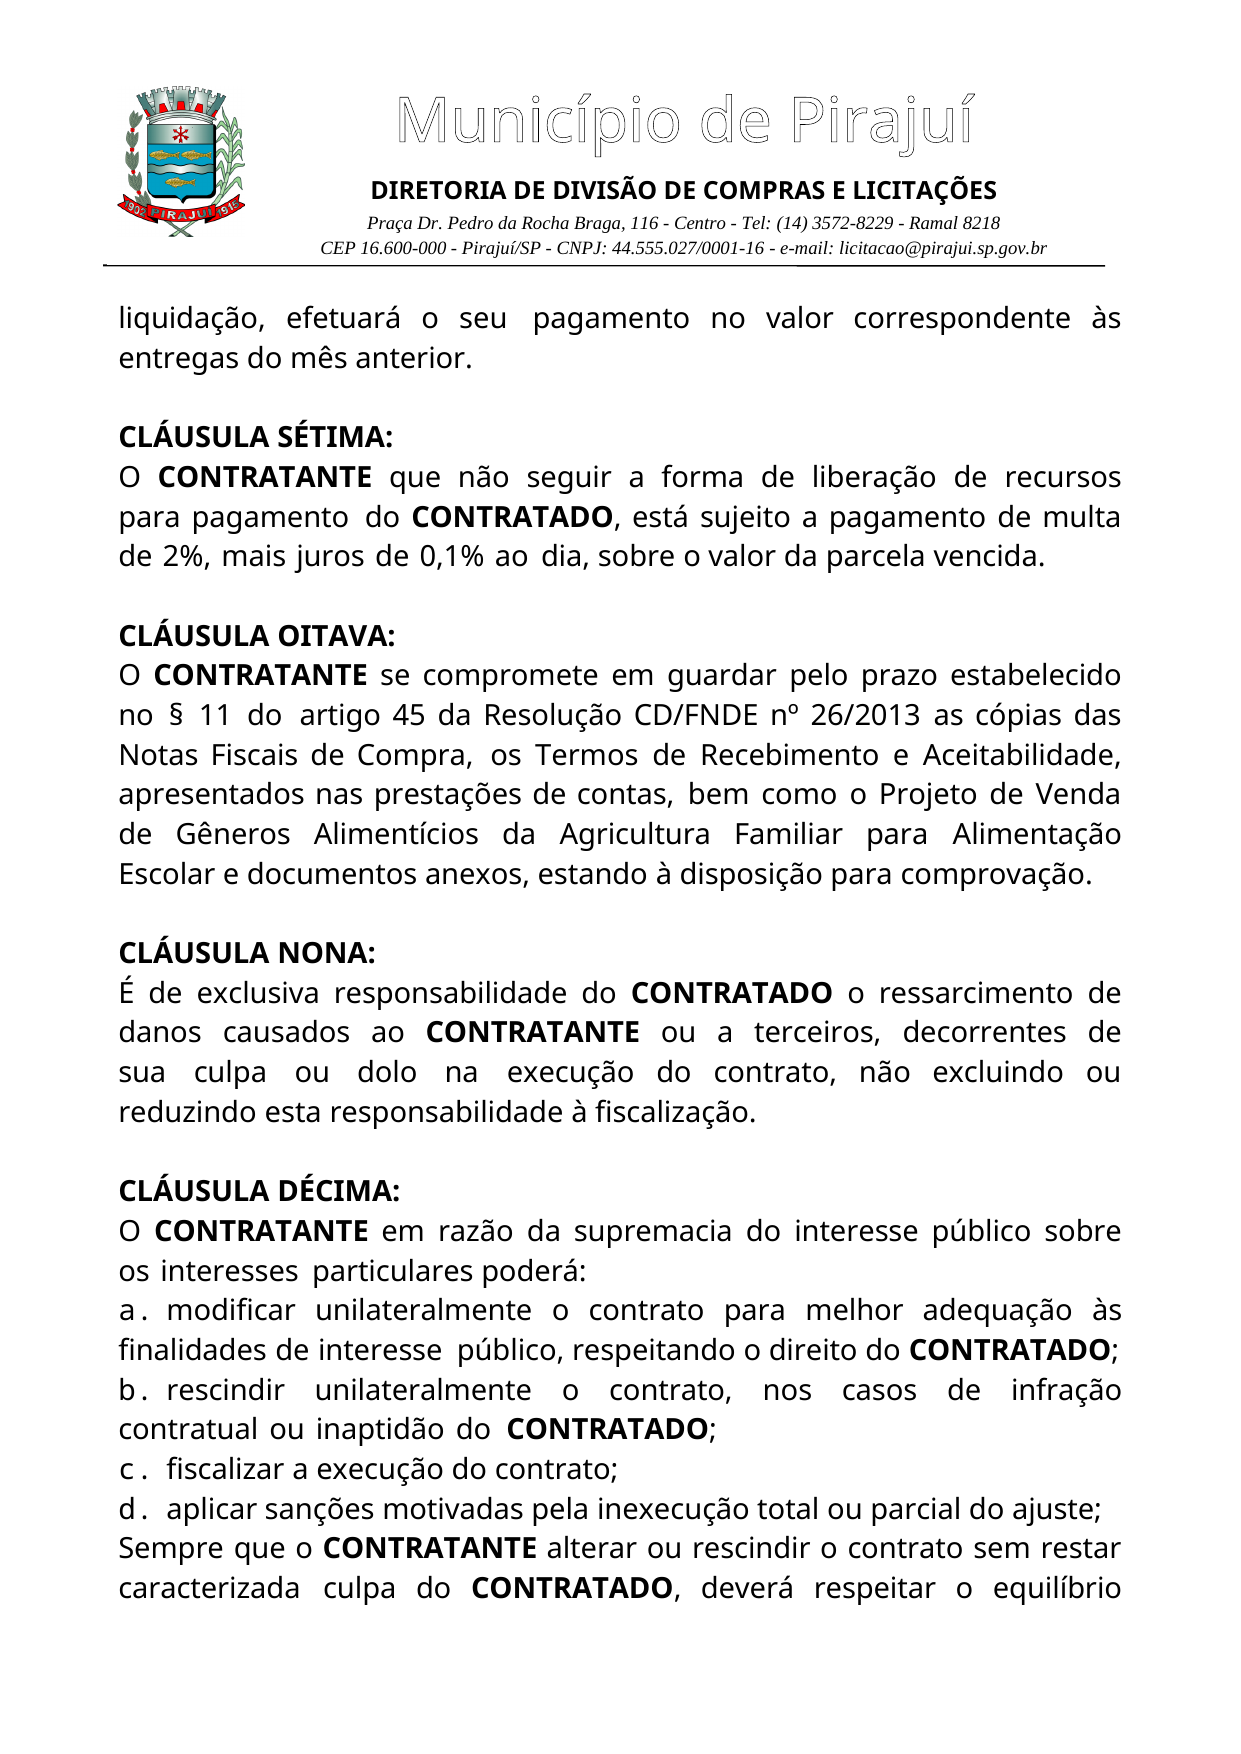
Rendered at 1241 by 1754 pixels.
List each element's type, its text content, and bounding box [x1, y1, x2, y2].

list aplicar sanções motivadas pela inexecução total ou parcial do ajuste; [118, 1488, 1122, 1528]
list modificar unilateralmente o contrato para melhor adequação às finalidades de interesse público, respeitando o direito do CONTRATADO; [118, 1289, 1122, 1369]
text É de exclusiva responsabilidade do CONTRATADO o ressarcimento de danos causados ao CONTRATANTE ou a terceiros, decorrentes de sua culpa ou dolo na execução do contrato, não excluindo ou reduzindo esta responsabilidade à fiscalização. [118, 972, 1122, 1131]
list fiscalizar a execução do contrato; [118, 1448, 1122, 1488]
text CLÁUSULA SÉTIMA: [118, 416, 1122, 456]
text O CONTRATANTE em razão da supremacia do interesse público sobre os interesses particulares poderá: [118, 1210, 1122, 1289]
list rescindir unilateralmente o contrato, nos casos de infração contratual ou inaptidão do CONTRATADO; [118, 1369, 1122, 1448]
picture [117, 86, 245, 237]
text CLÁUSULA OITAVA: [118, 615, 1122, 654]
text CLÁUSULA NONA: [118, 932, 1122, 972]
text O CONTRATANTE se compromete em guardar pelo prazo estabelecido no § 11 do artigo 45 da Resolução CD/FNDE nº 26/2013 as cópias das Notas Fiscais de Compra, os Termos de Recebimento e Aceitabilidade, apresentados nas prestações de contas, bem como o Projeto de Venda de Gêneros Alimentícios da Agricultura Familiar para Alimentação Escolar e documentos anexos, estando à disposição para comprovação. [118, 654, 1122, 893]
text O CONTRATANTE que não seguir a forma de liberação de recursos para pagamento do CONTRATADO, está sujeito a pagamento de multa de 2%, mais juros de 0,1% ao dia, sobre o valor da parcela vencida. [118, 456, 1122, 575]
text CLÁUSULA DÉCIMA: [118, 1171, 1122, 1210]
